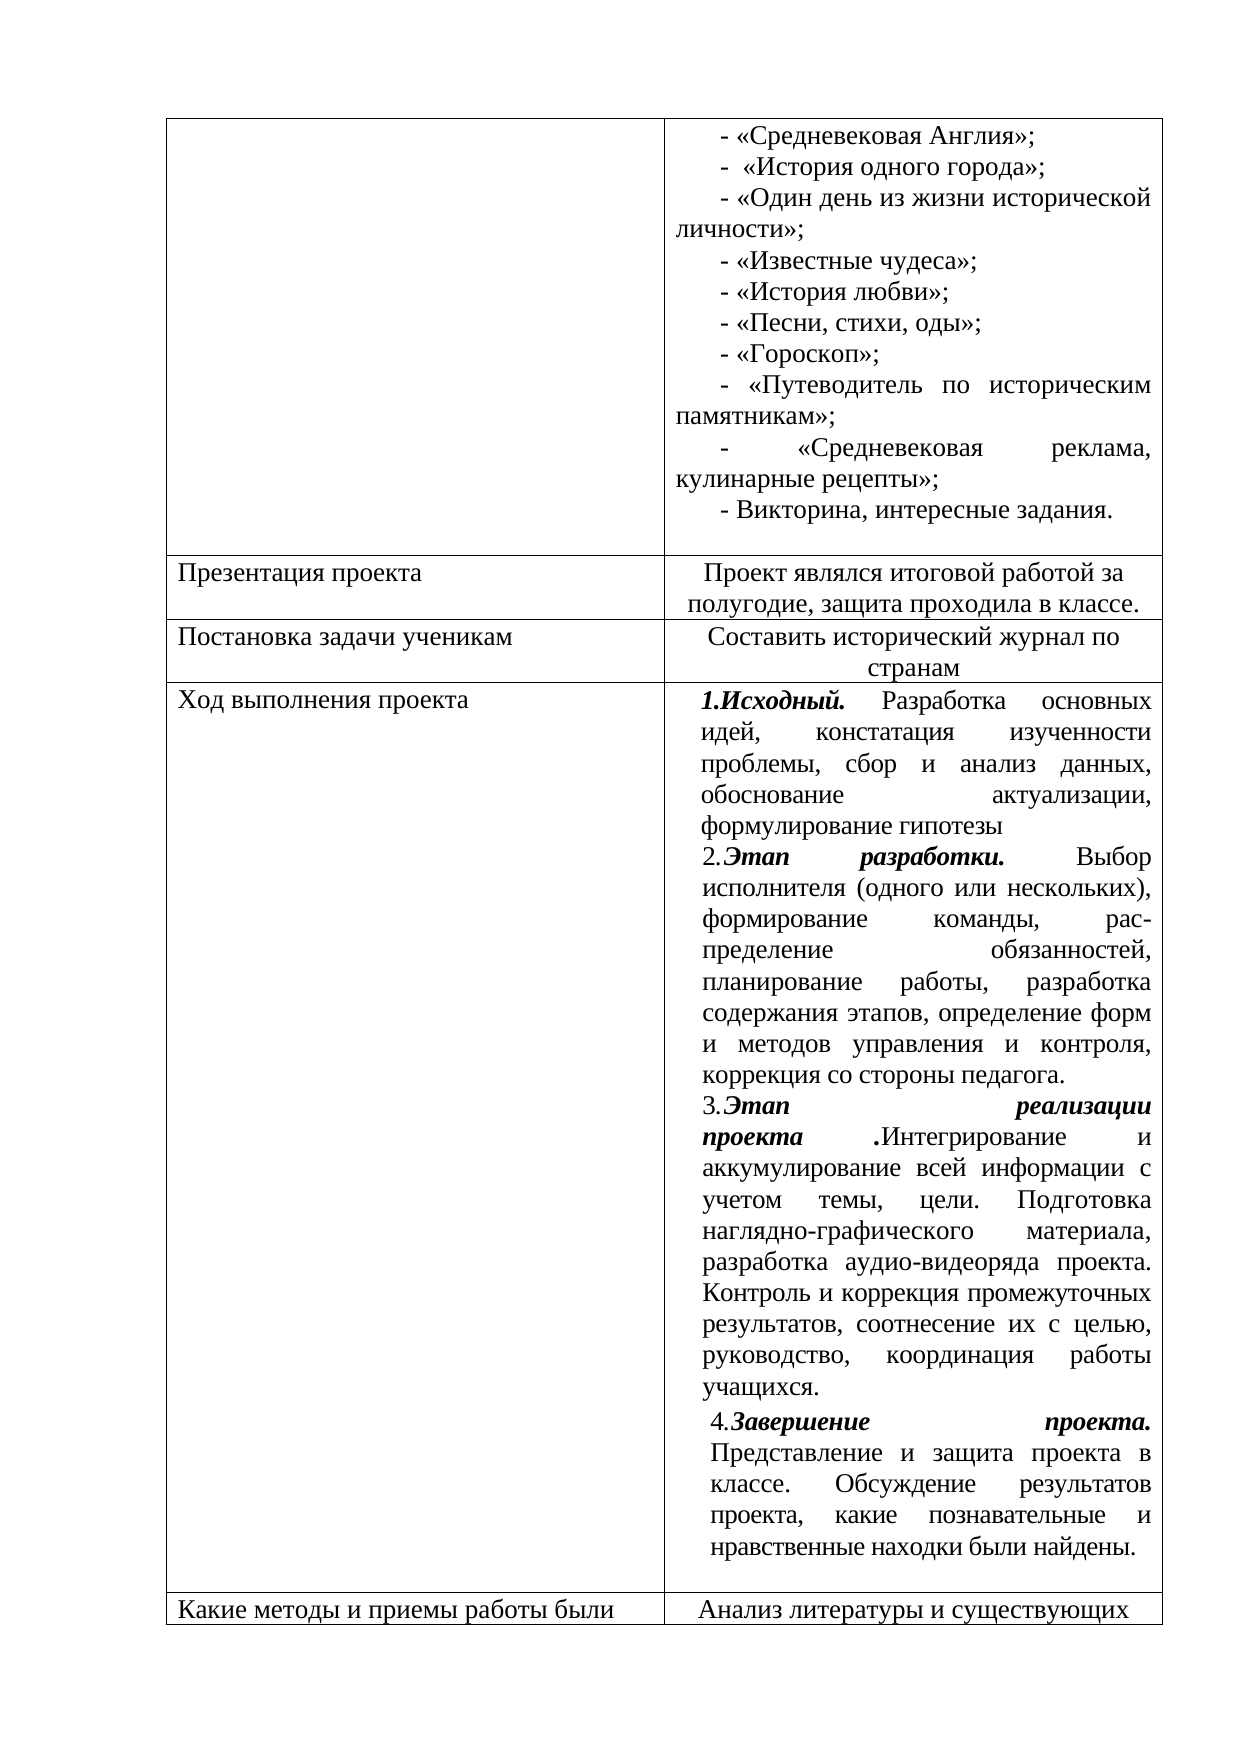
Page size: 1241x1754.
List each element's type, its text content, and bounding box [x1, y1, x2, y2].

table_cell Презентация проекта [167, 556, 664, 618]
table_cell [167, 1593, 664, 1624]
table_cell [665, 1593, 1162, 1624]
table_cell Ход выполнения проекта [167, 683, 664, 1592]
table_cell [167, 119, 664, 555]
table_cell Постановка задачи ученикам [167, 620, 664, 682]
table_cell Составить исторический журнал по странам [665, 620, 1162, 682]
table_cell Проект являлся итоговой работой за полугодие, защита проходила в классе. [665, 556, 1162, 618]
table_cell 1.Исходный. Разработка основных идей, констатация изученности проблемы, сбор и анализ данных, обоснование актуализации, формулирование гипотезы 2. Этап разработки. Выбор исполнителя (одного или нескольких), формирование команды, распределение обязанностей, планирование работы, разработка содержания этапов, определение форм и методов управления и контроля, коррекция со стороны педагога. 3. Этап реализации проекта .Интегрирование и аккумулирование всей информации с учетом темы, цели. Подготовка наглядно-графического материала, разработка аудио-видеоряда проекта. Контроль и коррекция промежуточных результатов, соотнесение их с целью, руководство, координация работы учащихся. 4. Завершение проекта. Представление и защита проекта в классе. Обсуждение результатов проекта, какие познавательные и нравственные находки были найдены. [665, 683, 1162, 1592]
